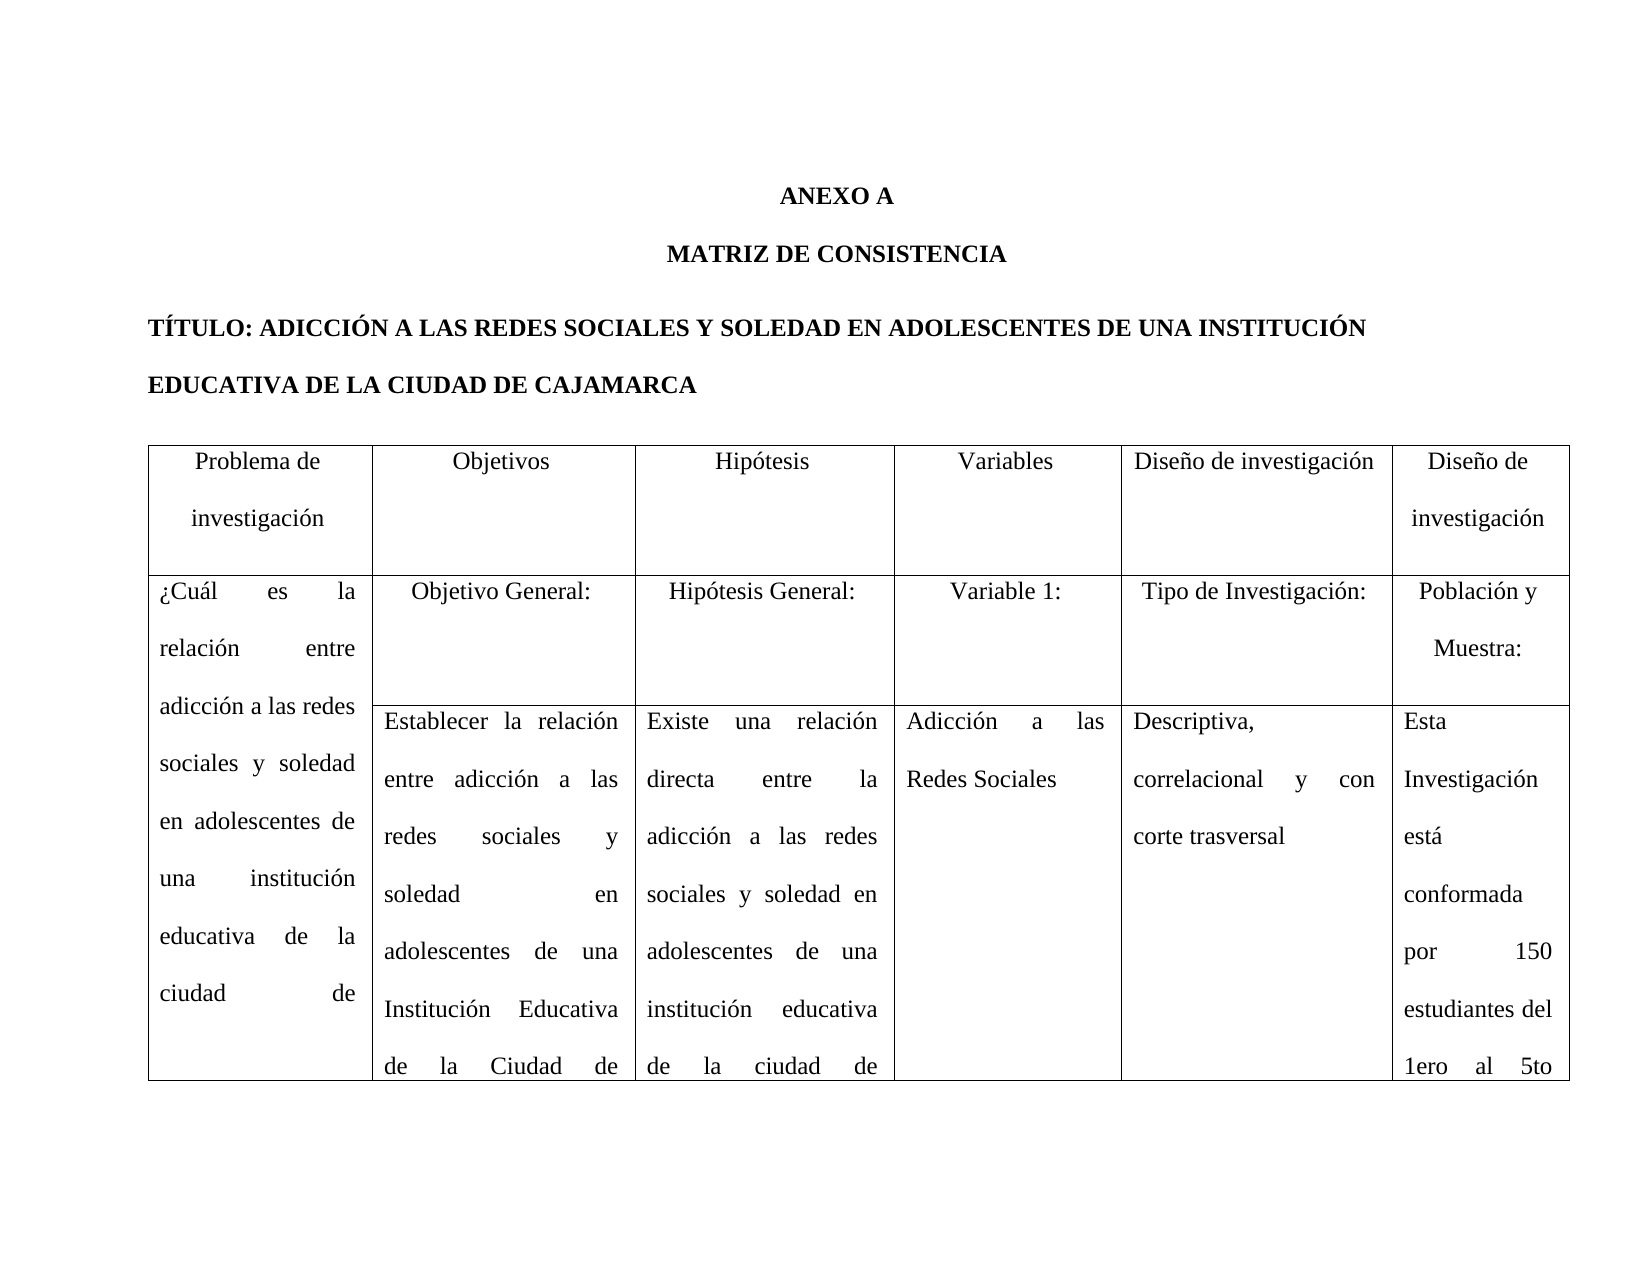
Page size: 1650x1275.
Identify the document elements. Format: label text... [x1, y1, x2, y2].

table_header Hipótesis [636, 446, 894, 575]
text ANEXO A [148, 181, 1496, 210]
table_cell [1393, 706, 1569, 1080]
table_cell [373, 706, 635, 1080]
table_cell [636, 706, 894, 1080]
table_header Diseño de investigación [1393, 446, 1569, 575]
text TÍTULO: ADICCIÓN A LAS REDES SOCIALES Y SOLEDAD EN ADOLESCENTES DE UNA INSTITUCIÓN EDUCATIVA DE LA CIUDAD DE CAJAMARCA [148, 313, 1502, 399]
table_header Diseño de investigación [1122, 446, 1392, 575]
table_cell Hipótesis General: [636, 576, 894, 705]
table_cell Variable 1: [895, 576, 1121, 705]
table_cell Objetivo General: [373, 576, 635, 705]
table_header Problema de investigación [149, 446, 372, 575]
table_cell Tipo de Investigación: [1122, 576, 1392, 705]
table_cell ¿Cuál es la relación entre adicción a las redes sociales y soledad en adolescentes de una institución educativa de la ciudad de Cajamarca? [149, 576, 372, 1080]
text MATRIZ DE CONSISTENCIA [148, 239, 1496, 268]
table_header Variables [895, 446, 1121, 575]
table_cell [1122, 706, 1392, 1080]
table_header Objetivos [373, 446, 635, 575]
table_cell Población y Muestra: [1393, 576, 1569, 705]
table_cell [895, 706, 1121, 1080]
